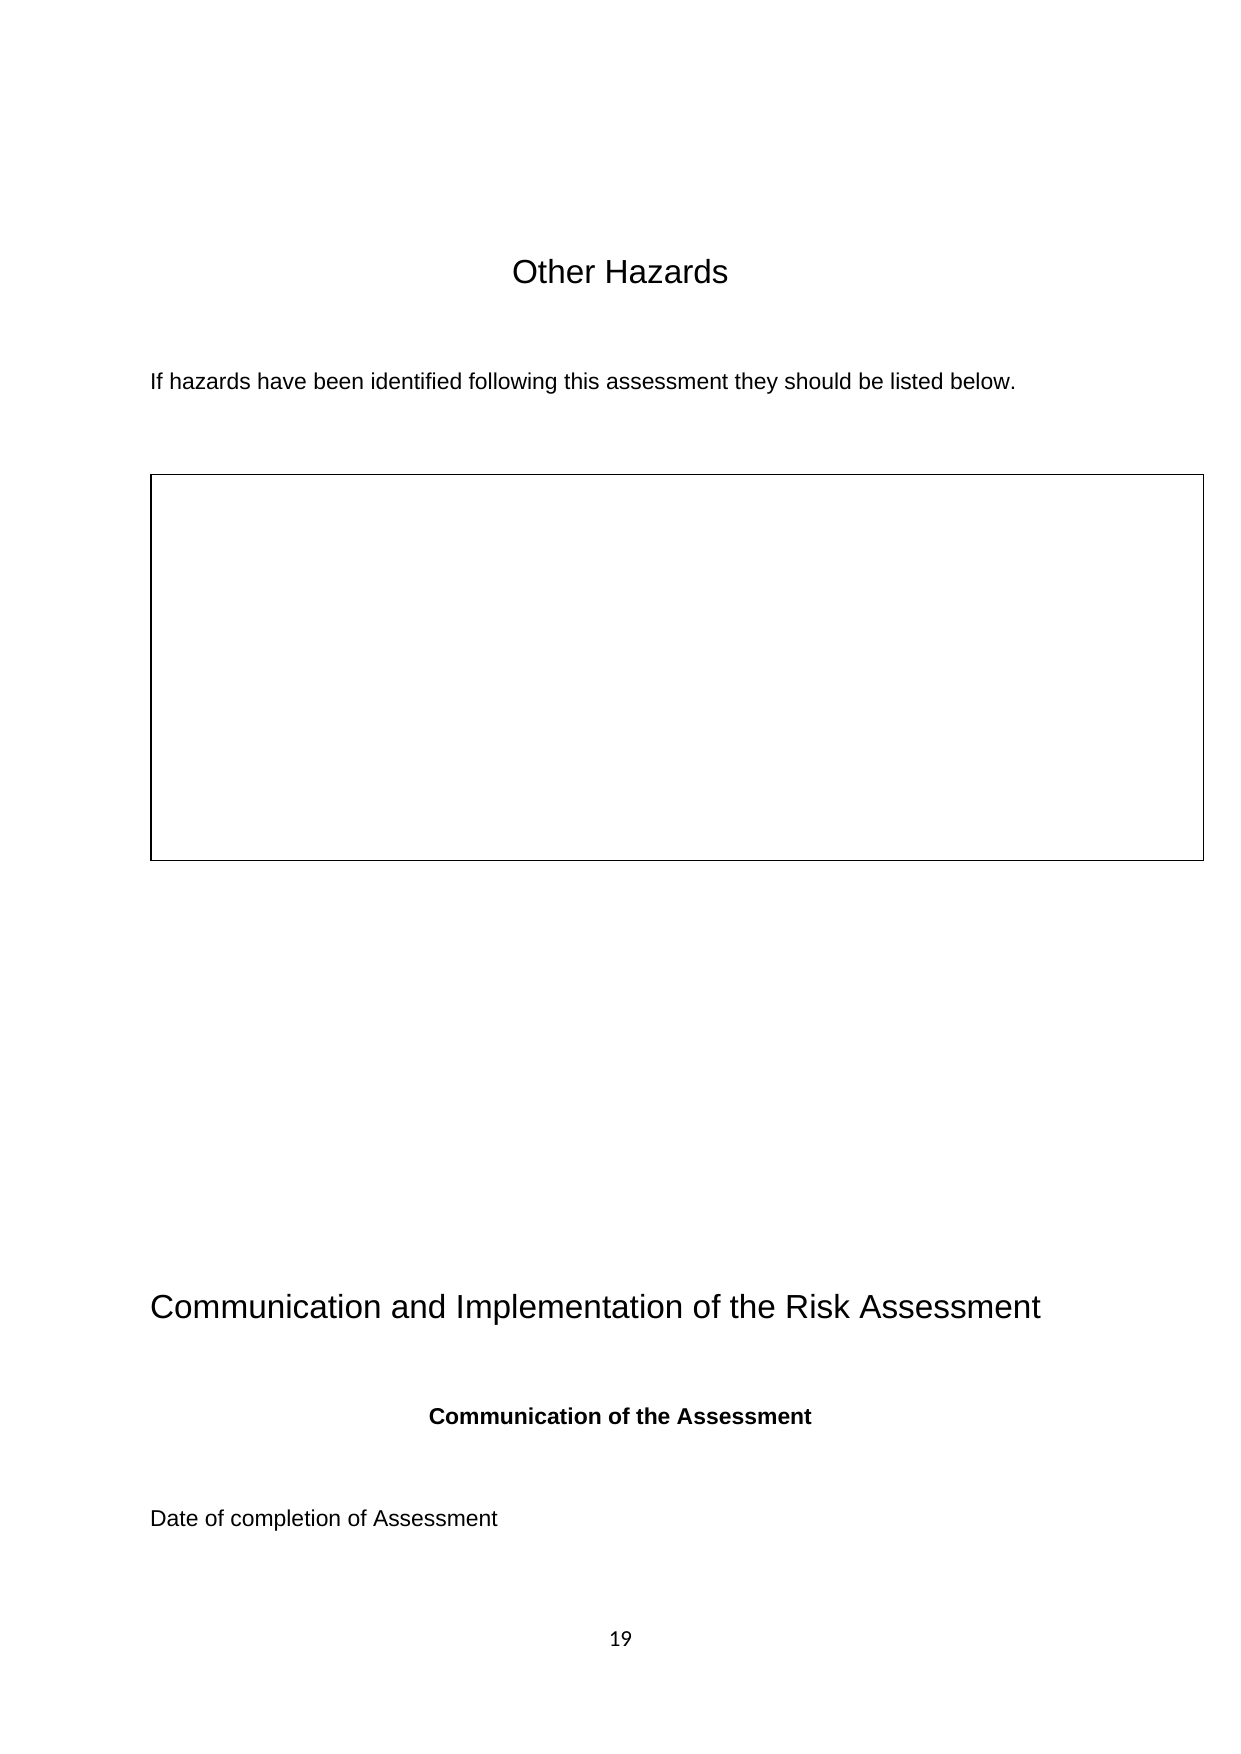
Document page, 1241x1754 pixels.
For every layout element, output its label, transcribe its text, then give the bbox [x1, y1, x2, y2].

text If hazards have been identified following this assessment they should be listed below. [150, 368, 1090, 394]
text Other Hazards [150, 252, 1090, 291]
text Date of completion of Assessment [150, 1505, 1090, 1531]
text Communication and Implementation of the Risk Assessment [150, 1287, 1090, 1325]
text Communication of the Assessment [150, 1403, 1090, 1429]
